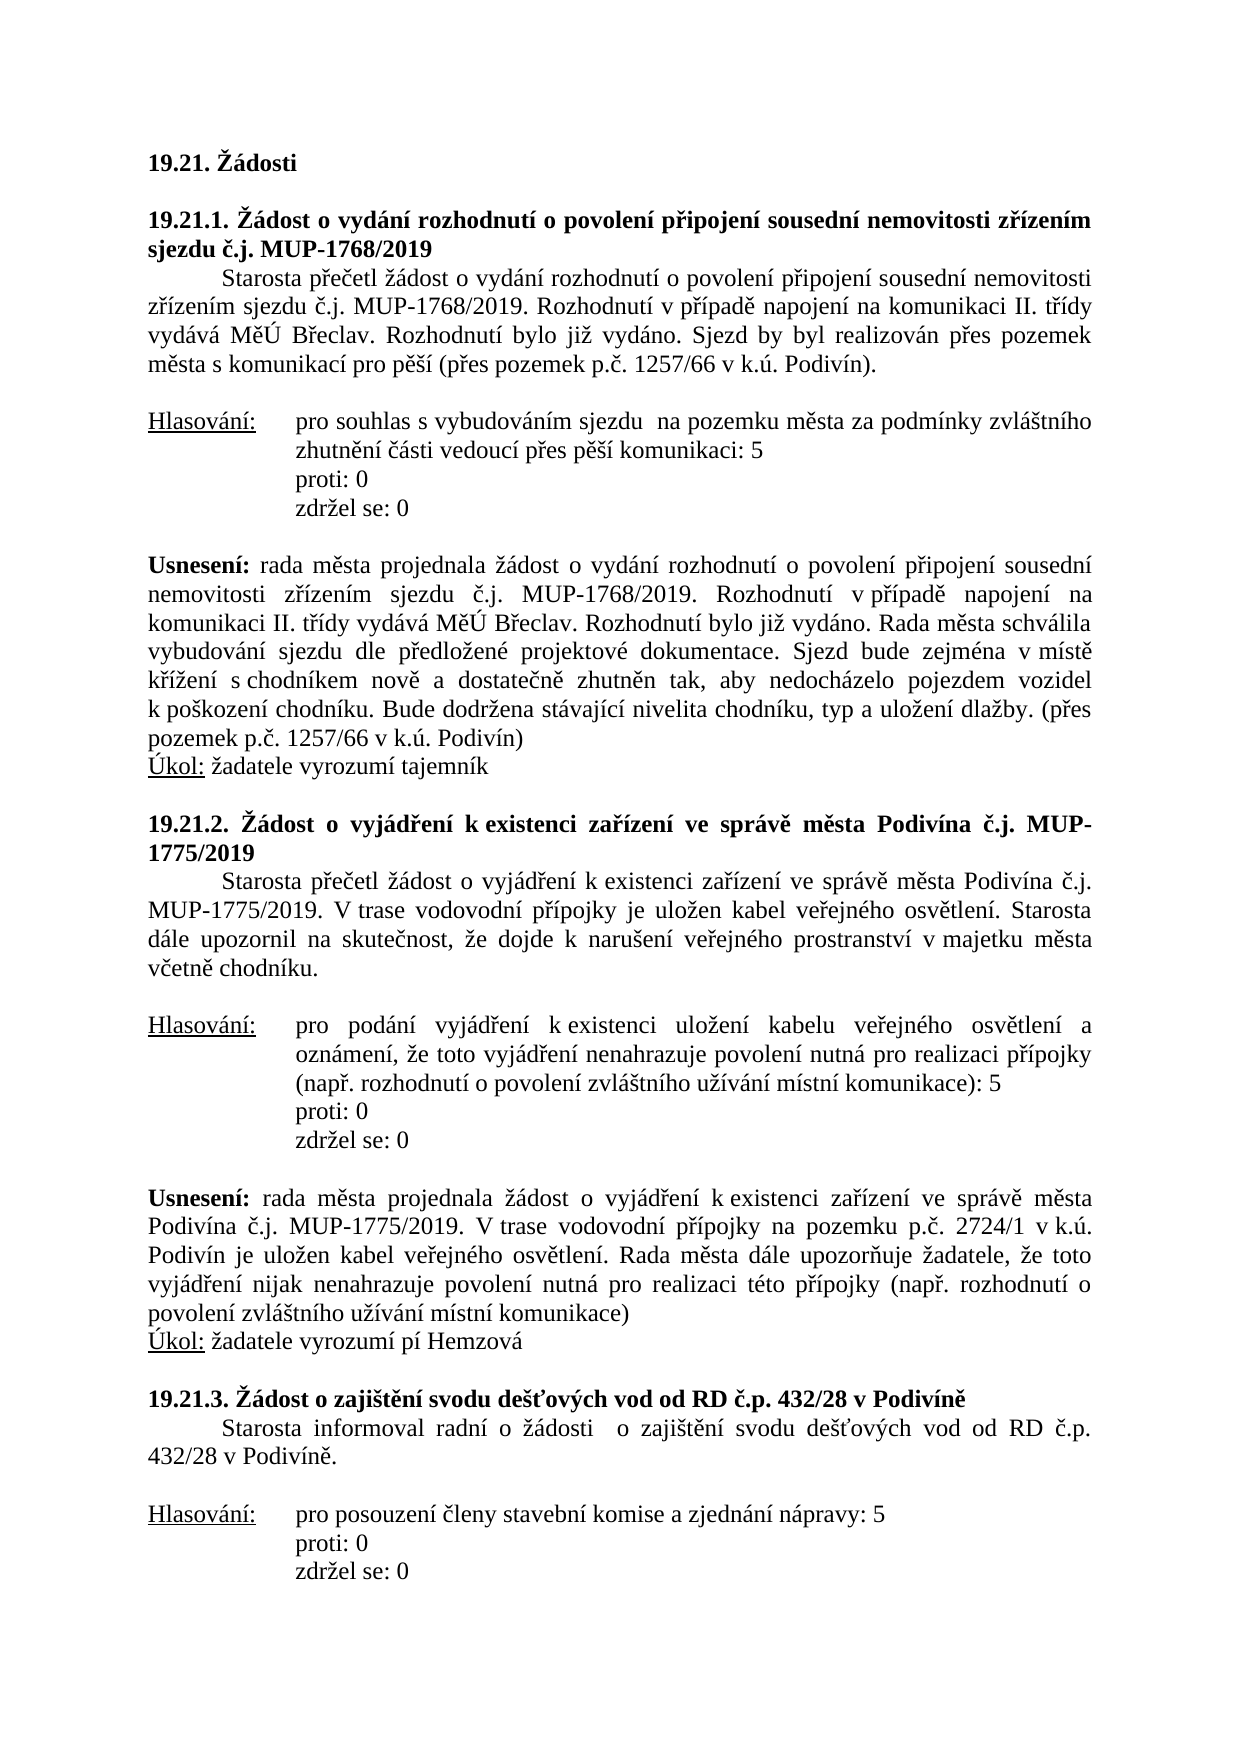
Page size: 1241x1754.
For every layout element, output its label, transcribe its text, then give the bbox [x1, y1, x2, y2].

text zdržel se: 0 [148, 493, 1092, 521]
text 19.21.1. Žádost o vydání rozhodnutí o povolení připojení sousední nemovitosti zřízením sjezdu č.j. MUP-1768/2019 [148, 205, 1092, 263]
text Úkol: žadatele vyrozumí pí Hemzová [148, 1326, 1092, 1355]
text 19.21. Žádosti [148, 148, 1092, 176]
text 19.21.2. Žádost o vyjádření k existenci zařízení ve správě města Podivína č.j. MUP-1775/2019 [148, 809, 1092, 866]
text zdržel se: 0 [148, 1125, 1092, 1154]
text 19.21.3. Žádost o zajištění svodu dešťových vod od RD č.p. 432/28 v Podivíně [148, 1384, 1092, 1413]
text Usnesení: rada města projednala žádost o vydání rozhodnutí o povolení připojení sousední nemovitosti zřízením sjezdu č.j. MUP-1768/2019. Rozhodnutí v případě napojení na komunikaci II. třídy vydává MěÚ Břeclav. Rozhodnutí bylo již vydáno. Rada města schválila vybudování sjezdu dle předložené projektové dokumentace. Sjezd bude zejména v místě křížení s chodníkem nově a dostatečně zhutněn tak, aby nedocházelo pojezdem vozidel k poškození chodníku. Bude dodržena stávající nivelita chodníku, typ a uložení dlažby. (přes pozemek p.č. 1257/66 v k.ú. Podivín) [148, 550, 1092, 751]
text Úkol: žadatele vyrozumí tajemník [148, 751, 1092, 780]
text Starosta přečetl žádost o vydání rozhodnutí o povolení připojení sousední nemovitosti zřízením sjezdu č.j. MUP-1768/2019. Rozhodnutí v případě napojení na komunikaci II. třídy vydává MěÚ Břeclav. Rozhodnutí bylo již vydáno. Sjezd by byl realizován přes pozemek města s komunikací pro pěší (přes pozemek p.č. 1257/66 v k.ú. Podivín). [148, 263, 1092, 378]
text Usnesení: rada města projednala žádost o vyjádření k existenci zařízení ve správě města Podivína č.j. MUP-1775/2019. V trase vodovodní přípojky na pozemku p.č. 2724/1 v k.ú. Podivín je uložen kabel veřejného osvětlení. Rada města dále upozorňuje žadatele, že toto vyjádření nijak nenahrazuje povolení nutná pro realizaci této přípojky (např. rozhodnutí o povolení zvláštního užívání místní komunikace) [148, 1183, 1092, 1326]
text Starosta přečetl žádost o vyjádření k existenci zařízení ve správě města Podivína č.j. MUP-1775/2019. V trase vodovodní přípojky je uložen kabel veřejného osvětlení. Starosta dále upozornil na skutečnost, že dojde k narušení veřejného prostranství v majetku města včetně chodníku. [148, 866, 1092, 981]
text Starosta informoval radní o žádosti o zajištění svodu dešťových vod od RD č.p. 432/28 v Podivíně. [148, 1413, 1092, 1470]
text proti: 0 [148, 464, 1092, 493]
text proti: 0 [148, 1096, 1092, 1125]
text Hlasování: pro podání vyjádření k existenci uložení kabelu veřejného osvětlení a oznámení, že toto vyjádření nenahrazuje povolení nutná pro realizaci přípojky (např. rozhodnutí o povolení zvláštního užívání místní komunikace): 5 [148, 1010, 1092, 1096]
text Hlasování: pro posouzení členy stavební komise a zjednání nápravy: 5 [148, 1499, 1092, 1528]
text zdržel se: 0 [148, 1556, 1092, 1585]
text proti: 0 [148, 1528, 1092, 1556]
text Hlasování: pro souhlas s vybudováním sjezdu na pozemku města za podmínky zvláštního zhutnění části vedoucí přes pěší komunikaci: 5 [148, 406, 1092, 464]
